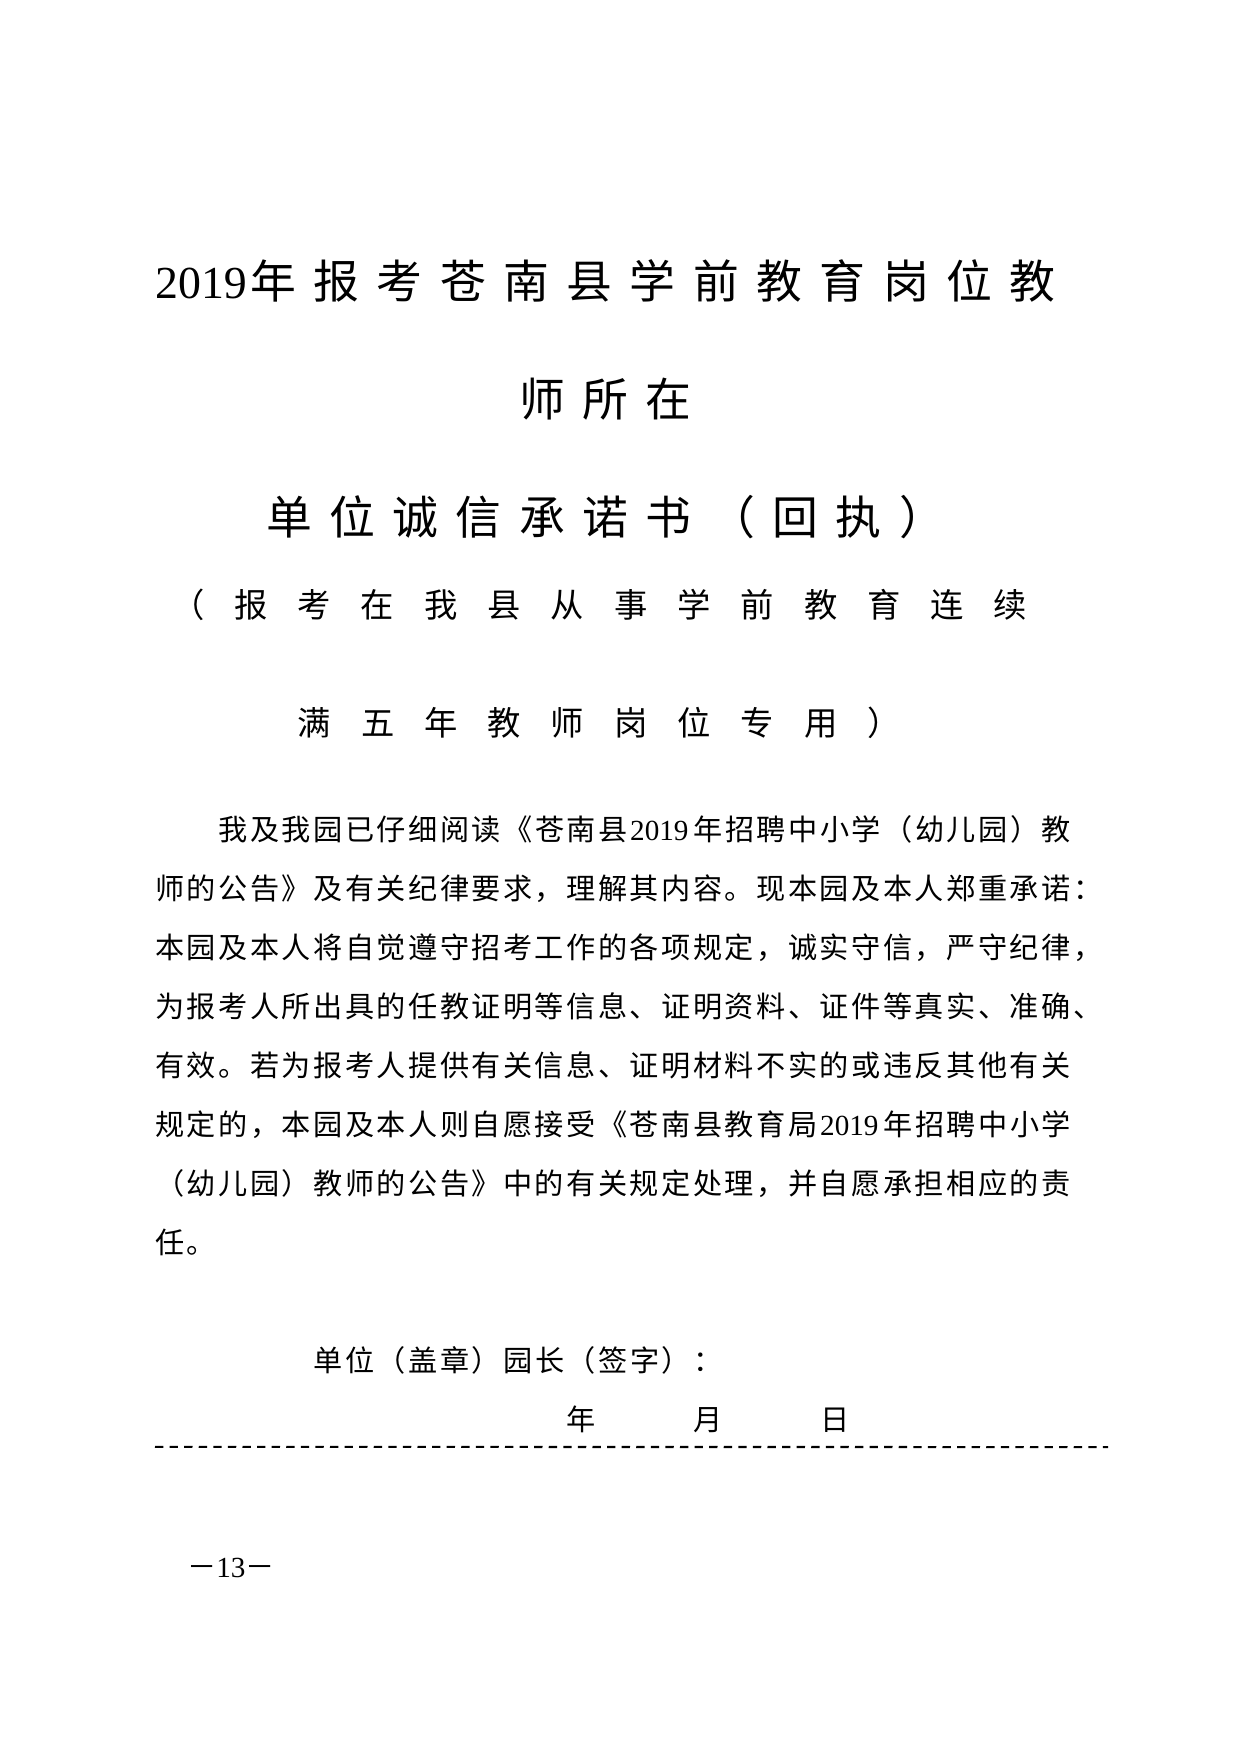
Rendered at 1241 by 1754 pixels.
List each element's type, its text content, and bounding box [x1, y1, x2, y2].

text 单位（盖章）园长（签字）： [155, 1329, 1073, 1388]
text 我及我园已仔细阅读《苍南县2019年招聘中小学（幼儿园）教师的公告》及有关纪律要求，理解其内容。现本园及本人郑重承诺：本园及本人将自觉遵守招考工作的各项规定，诚实守信，严守纪律，为报考人所出具的任教证明等信息、证明资料、证件等真实、准确、有效。若为报考人提供有关信息、证明材料不实的或违反其他有关规定的，本园及本人则自愿接受《苍南县教育局2019年招聘中小学（幼儿园）教师的公告》中的有关规定处理，并自愿承担相应的责任。 [155, 798, 1073, 1270]
subtitle 单位诚信承诺书（回执） [155, 455, 1073, 573]
subtitle 2019年报考苍南县学前教育岗位教师所在 [155, 219, 1073, 455]
text 年 月 日 [155, 1388, 1073, 1447]
text （报考在我县从事学前教育连续满五年教师岗位专用） [155, 573, 1073, 750]
